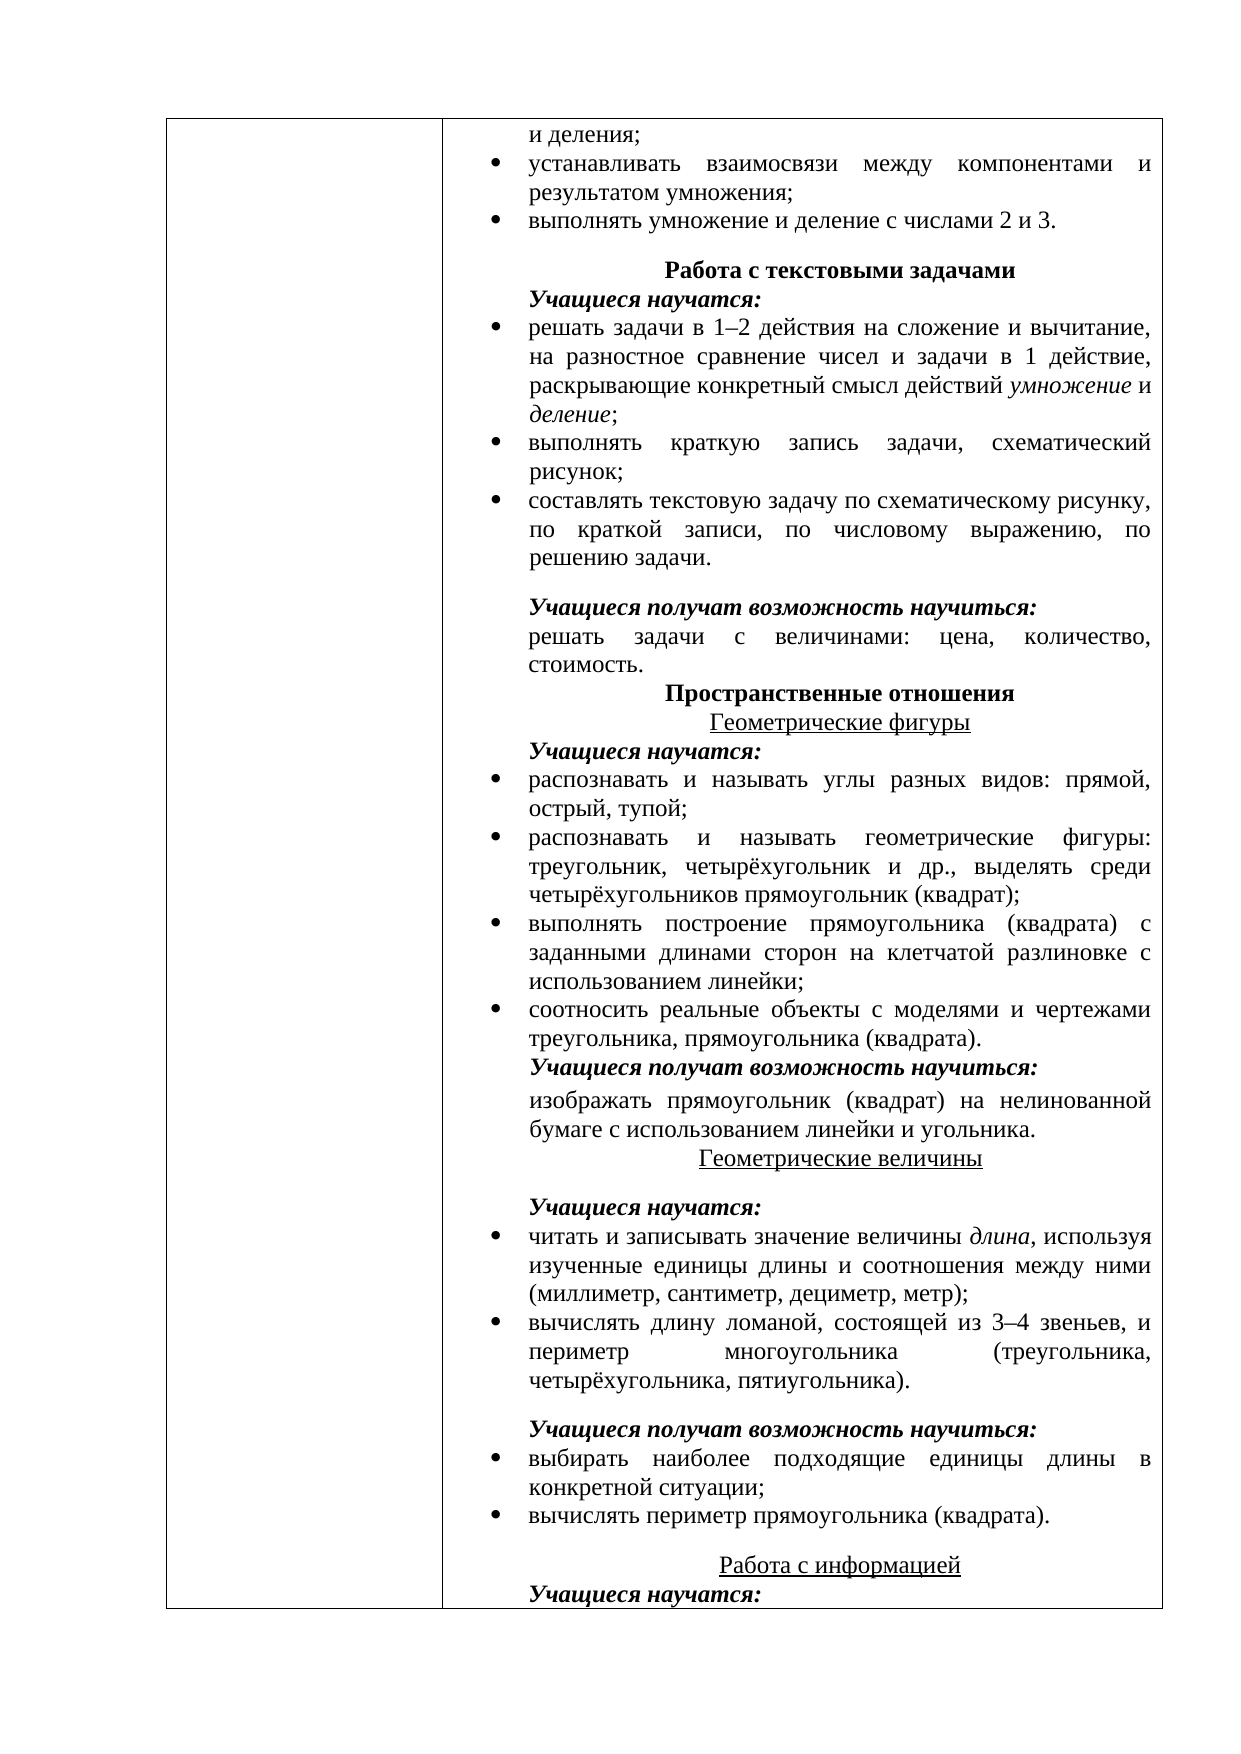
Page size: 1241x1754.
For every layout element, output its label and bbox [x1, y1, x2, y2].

table_cell [443, 119, 1162, 1608]
table_cell [167, 119, 442, 1608]
